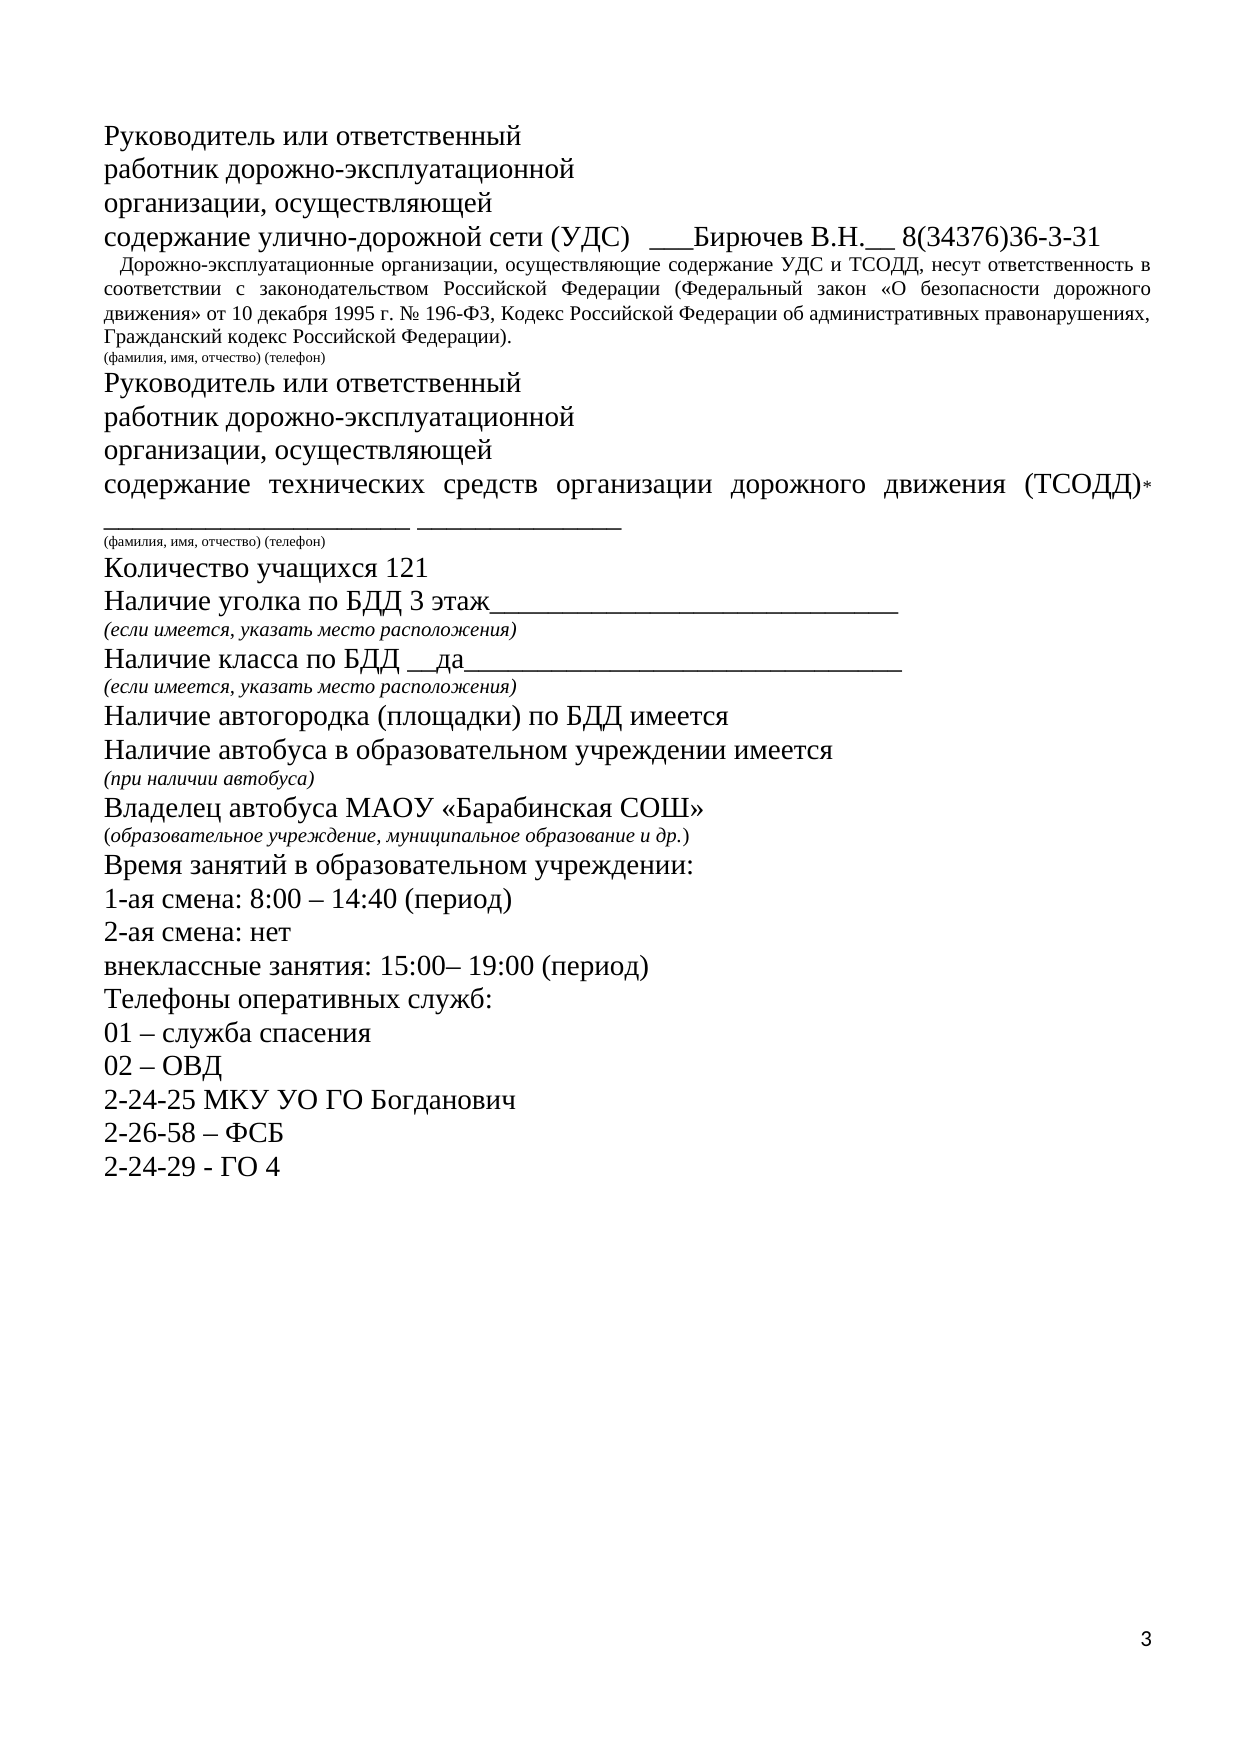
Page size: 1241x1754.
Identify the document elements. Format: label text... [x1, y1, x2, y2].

text 01 – служба спасения [103, 1015, 1152, 1048]
text Руководитель или ответственный [103, 365, 1152, 399]
text  Дорожно-эксплуатационные организации, осуществляющие содержание УДС и ТСОДД, несут ответственность в соответствии с законодательством Российской Федерации (Федеральный закон «О безопасности дорожного движения» от 10 декабря 1995 г. № 196-ФЗ, Кодекс Российской Федерации об административных правонарушениях, Гражданский кодекс Российской Федерации). [103, 252, 1152, 348]
text Телефоны оперативных служб: [103, 981, 1152, 1015]
text Наличие уголка по БДД 3 этаж____________________________ [103, 583, 1152, 617]
text (если имеется, указать место расположения) [103, 674, 1152, 698]
text (образовательное учреждение, муниципальное образование и др.) [103, 823, 1152, 847]
text Наличие класса по БДД __да______________________________ [103, 641, 1152, 674]
text Количество учащихся 121 [103, 550, 1152, 583]
text 02 – ОВД [103, 1048, 1152, 1082]
text Время занятий в образовательном учреждении: [103, 847, 1152, 881]
text (при наличии автобуса) [103, 766, 1152, 790]
text Наличие автобуса в образовательном учреждении имеется [103, 732, 1152, 766]
text (если имеется, указать место расположения) [103, 617, 1152, 641]
text содержание улично-дорожной сети (УДС) ___Бирючев В.Н.__ 8(34376)36-3-31 [103, 219, 1152, 252]
text 2-ая смена: нет [103, 914, 1152, 948]
text 2-24-25 МКУ УО ГО Богданович [103, 1082, 1152, 1116]
text Руководитель или ответственный [103, 118, 1152, 152]
text 2-24-29 - ГО 4 [103, 1149, 1152, 1183]
text содержание технических средств организации дорожного движения (ТСОДД)* _____________________ ______________ [103, 466, 1152, 533]
text Владелец автобуса МАОУ «Барабинская СОШ» [103, 790, 1152, 823]
text организации, осуществляющей [103, 432, 1152, 466]
text работник дорожно-эксплуатационной [103, 399, 1152, 432]
text 2-26-58 – ФСБ [103, 1116, 1152, 1149]
text 1-ая смена: 8:00 – 14:40 (период) [103, 881, 1152, 914]
text работник дорожно-эксплуатационной [103, 152, 1152, 185]
text (фамилия, имя, отчество) (телефон) [103, 533, 1152, 550]
text внеклассные занятия: 15:00– 19:00 (период) [103, 948, 1152, 981]
text (фамилия, имя, отчество) (телефон) [103, 348, 1152, 365]
text Наличие автогородка (площадки) по БДД имеется [103, 698, 1152, 732]
text организации, осуществляющей [103, 185, 1152, 219]
